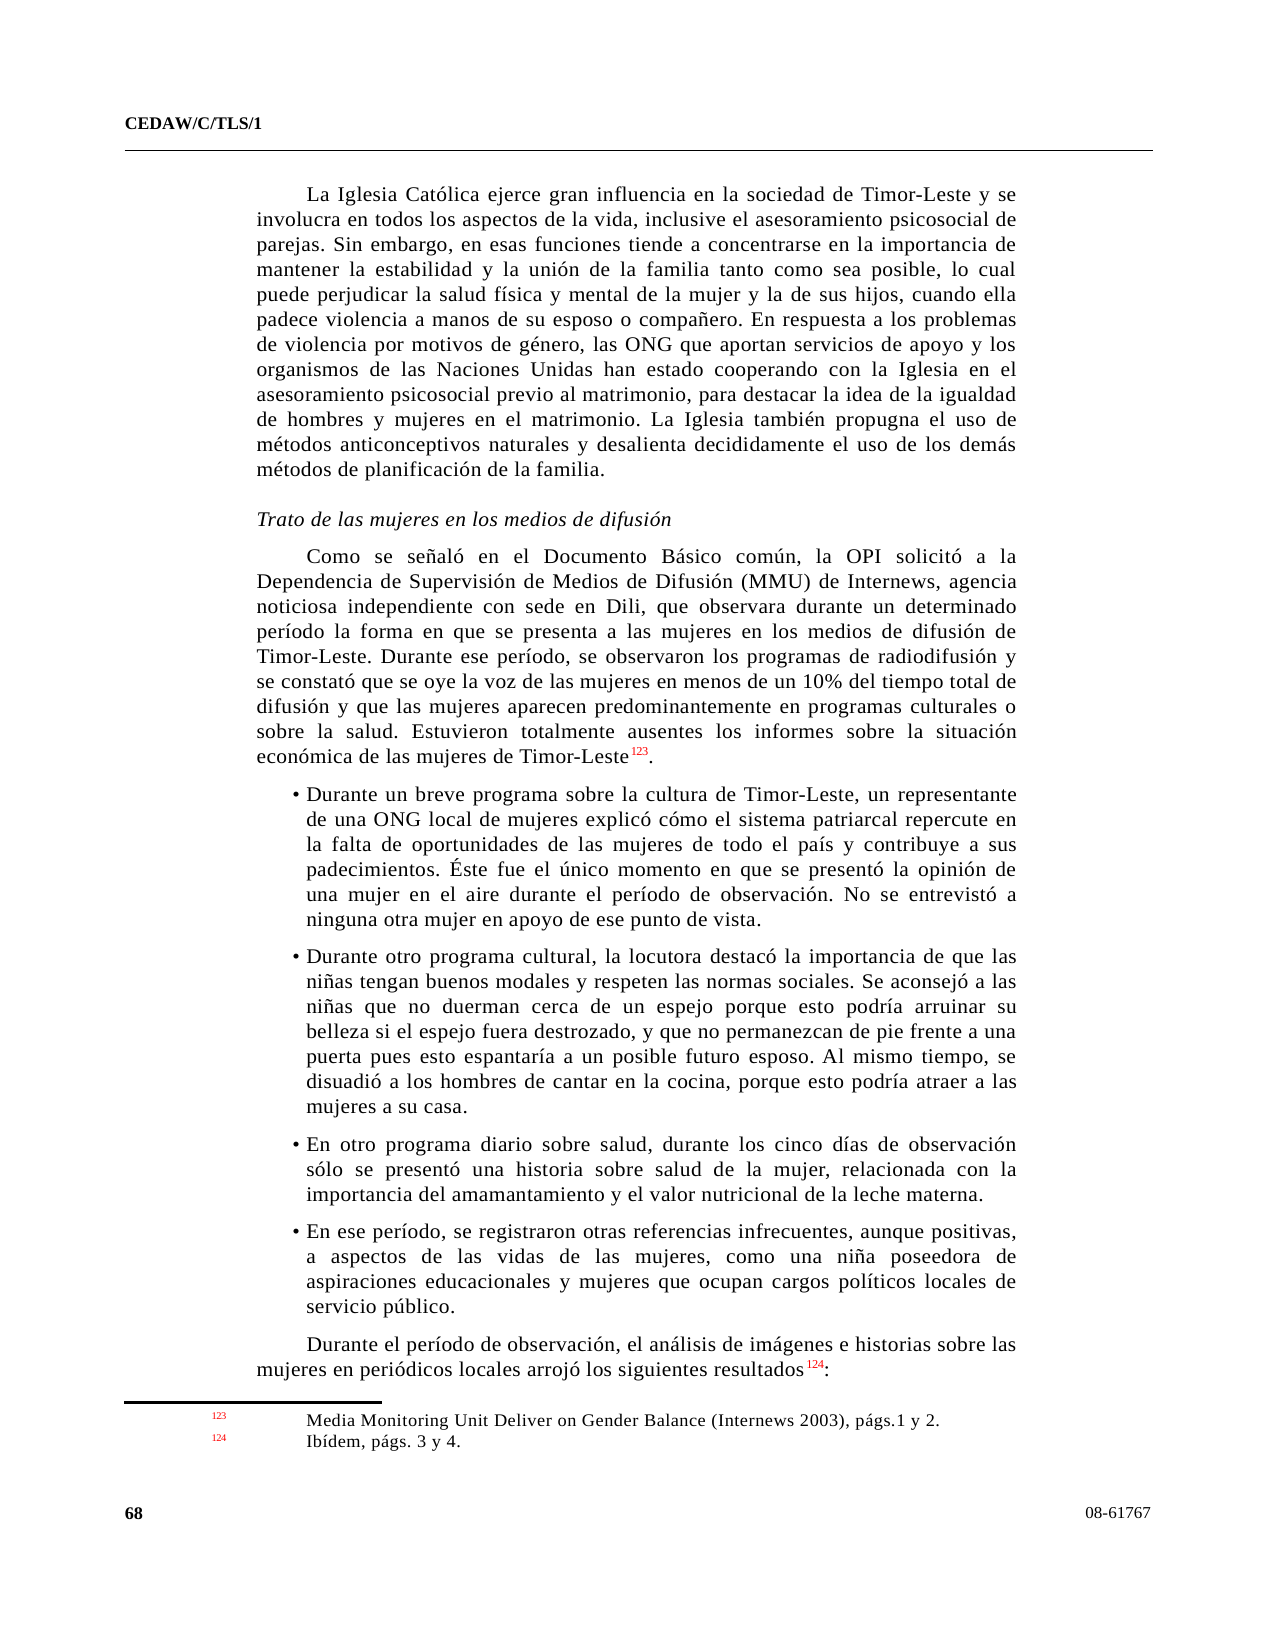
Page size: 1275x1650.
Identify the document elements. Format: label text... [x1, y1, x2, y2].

text • Durante otro programa cultural, la locutora destacó la importancia de que las niñas tengan buenos modales y respeten las normas sociales. Se aconsejó a las niñas que no duerman cerca de un espejo porque esto podría arruinar su belleza si el espejo fuera destrozado, y que no permanezcan de pie frente a una puerta pues esto espantaría a un posible futuro esposo. Al mismo tiempo, se disuadió a los hombres de cantar en la cocina, porque esto podría atraer a las mujeres a su casa. [256, 944, 1018, 1119]
text • En ese período, se registraron otras referencias infrecuentes, aunque positivas, a aspectos de las vidas de las mujeres, como una niña poseedora de aspiraciones educacionales y mujeres que ocupan cargos políticos locales de servicio público. [256, 1219, 1018, 1319]
text Como se señaló en el Documento Básico común, la OPI solicitó a la Dependencia de Supervisión de Medios de Difusión (MMU) de Internews, agencia noticiosa independiente con sede en Dili, que observara durante un determinado período la forma en que se presenta a las mujeres en los medios de difusión de Timor-Leste. Durante ese período, se observaron los programas de radiodifusión y se constató que se oye la voz de las mujeres en menos de un 10% del tiempo total de difusión y que las mujeres aparecen predominantemente en programas culturales o sobre la salud. Estuvieron totalmente ausentes los informes sobre la situación económica de las mujeres de Timor-Leste. [256, 544, 1018, 769]
text Durante el período de observación, el análisis de imágenes e historias sobre las mujeres en periódicos locales arrojó los siguientes resultados: [256, 1331, 1018, 1381]
text • En otro programa diario sobre salud, durante los cinco días de observación sólo se presentó una historia sobre salud de la mujer, relacionada con la importancia del amamantamiento y el valor nutricional de la leche materna. [256, 1131, 1018, 1206]
text La Iglesia Católica ejerce gran influencia en la sociedad de Timor-Leste y se involucra en todos los aspectos de la vida, inclusive el asesoramiento psicosocial de parejas. Sin embargo, en esas funciones tiende a concentrarse en la importancia de mantener la estabilidad y la unión de la familia tanto como sea posible, lo cual puede perjudicar la salud física y mental de la mujer y la de sus hijos, cuando ella padece violencia a manos de su esposo o compañero. En respuesta a los problemas de violencia por motivos de género, las ONG que aportan servicios de apoyo y los organismos de las Naciones Unidas han estado cooperando con la Iglesia en el asesoramiento psicosocial previo al matrimonio, para destacar la idea de la igualdad de hombres y mujeres en el matrimonio. La Iglesia también propugna el uso de métodos anticonceptivos naturales y desalienta decididamente el uso de los demás métodos de planificación de la familia. [256, 181, 1018, 481]
text Trato de las mujeres en los medios de difusión [256, 506, 1018, 531]
text • Durante un breve programa sobre la cultura de Timor-Leste, un representante de una ONG local de mujeres explicó cómo el sistema patriarcal repercute en la falta de oportunidades de las mujeres de todo el país y contribuye a sus padecimientos. Éste fue el único momento en que se presentó la opinión de una mujer en el aire durante el período de observación. No se entrevistó a ninguna otra mujer en apoyo de ese punto de vista. [256, 781, 1018, 931]
